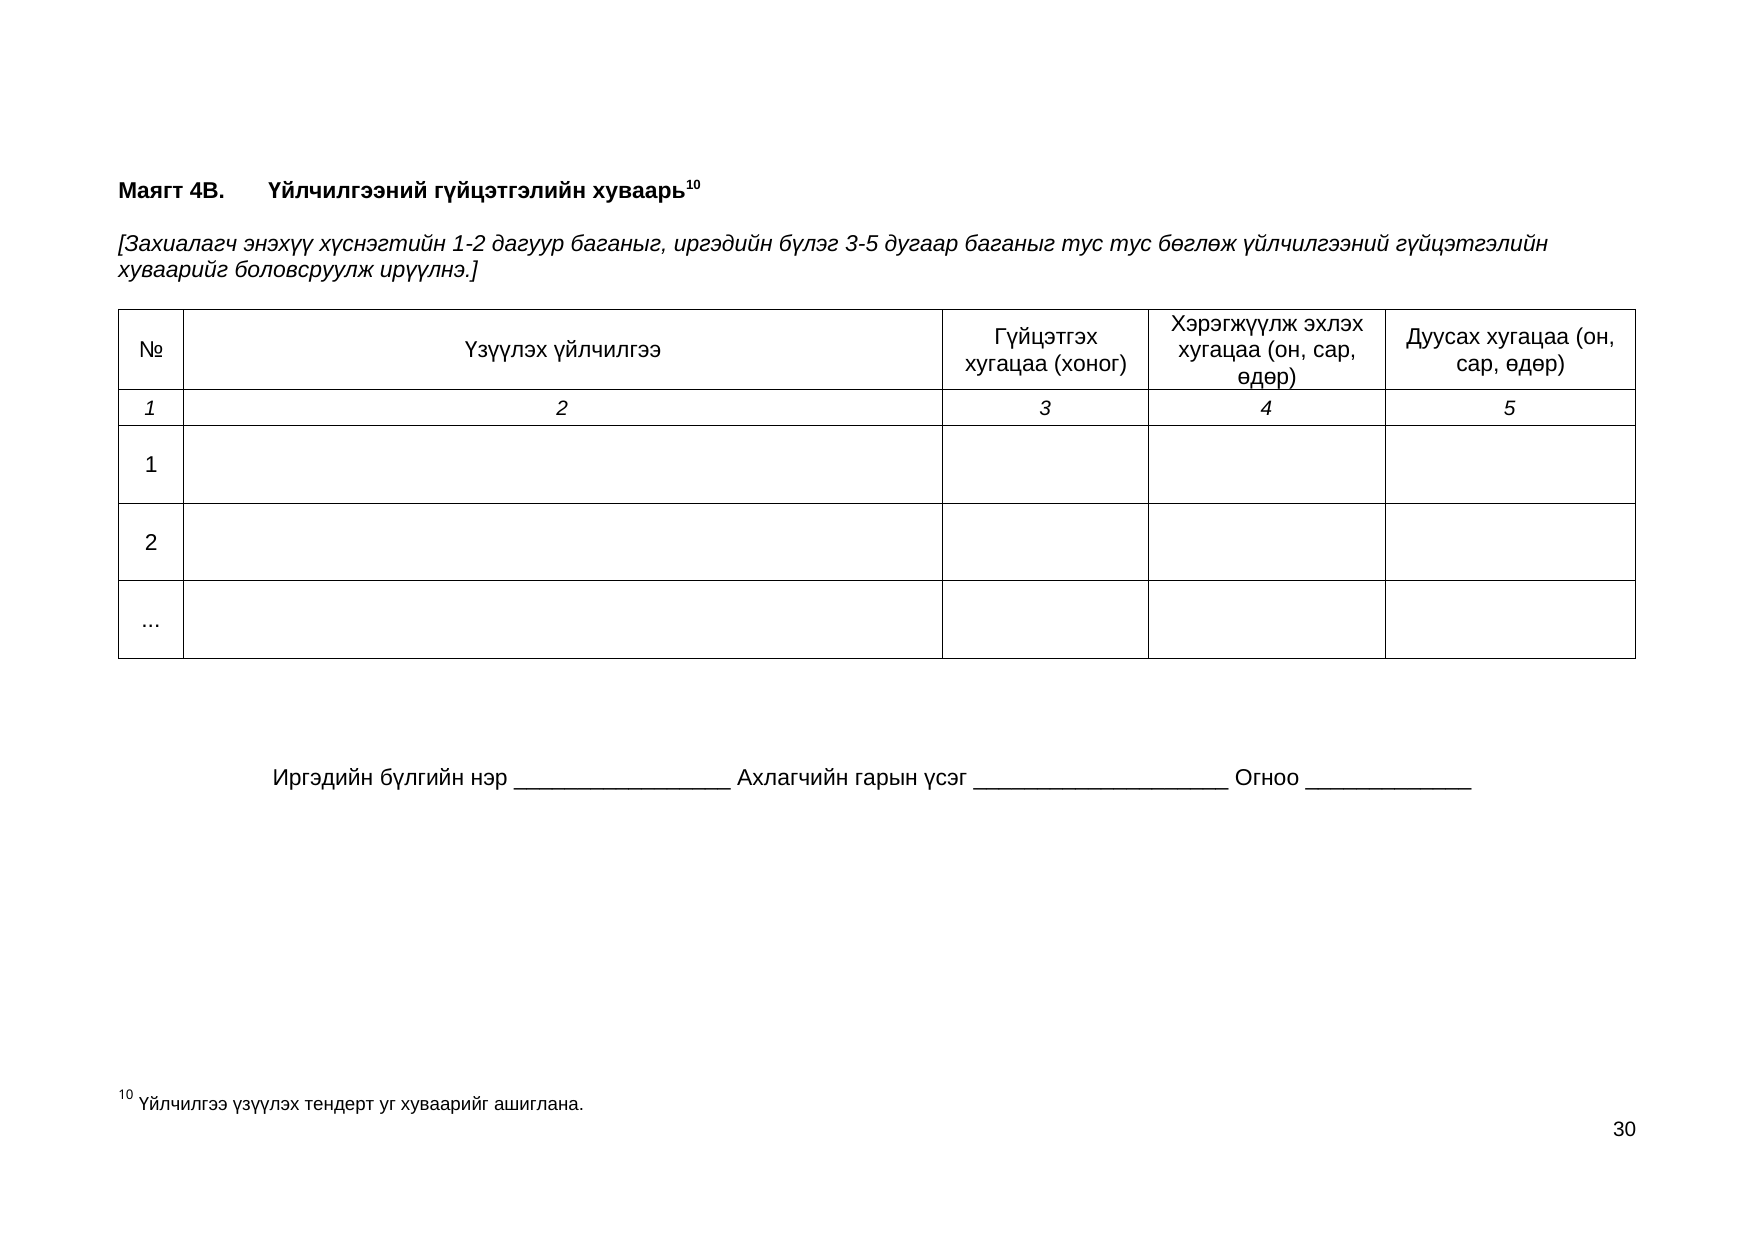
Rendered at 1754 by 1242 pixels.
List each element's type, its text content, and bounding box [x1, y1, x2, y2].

text Иргэдийн бүлгийн нэр _________________ Ахлагчийн гарын үсэг ____________________ Огноо _____________ [118, 764, 1625, 790]
table_cell 2 [184, 390, 942, 425]
table_header Үзүүлэх үйлчилгээ [184, 310, 942, 389]
table_cell 3 [943, 390, 1148, 425]
table_cell 5 [1386, 390, 1635, 425]
text [Захиалагч энэхүү хүснэгтийн 1-2 дагуур баганыг, иргэдийн бүлэг 3-5 дугаар баганыг тус тус бөглөж үйлчилгээний гүйцэтгэлийн хуваарийг боловсруулж ирүүлнэ.] [118, 230, 1636, 283]
table_cell [1149, 504, 1385, 580]
subtitle Маягт 4В. Үйлчилгээний гүйцэтгэлийн хуваарь [118, 177, 1624, 203]
table_cell [1386, 426, 1635, 503]
table_cell [943, 426, 1148, 503]
table_cell [184, 426, 942, 503]
table_header Гүйцэтгэх хугацаа (хоног) [943, 310, 1148, 389]
table_header Хэрэгжүүлж эхлэх хугацаа (он, сар, өдөр) [1149, 310, 1385, 389]
table_cell [1386, 581, 1635, 657]
table_cell 2 [119, 504, 183, 580]
table_cell [943, 504, 1148, 580]
table_cell [943, 581, 1148, 657]
table_cell [1149, 581, 1385, 657]
table_header № [119, 310, 183, 389]
table_cell ... [119, 581, 183, 657]
table_cell [184, 504, 942, 580]
table_cell 1 [119, 426, 183, 503]
table_header Дуусах хугацаа (он, сар, өдөр) [1386, 310, 1635, 389]
table_cell [1149, 426, 1385, 503]
table_cell 1 [119, 390, 183, 425]
table_cell 4 [1149, 390, 1385, 425]
table_cell [184, 581, 942, 657]
table_cell [1386, 504, 1635, 580]
